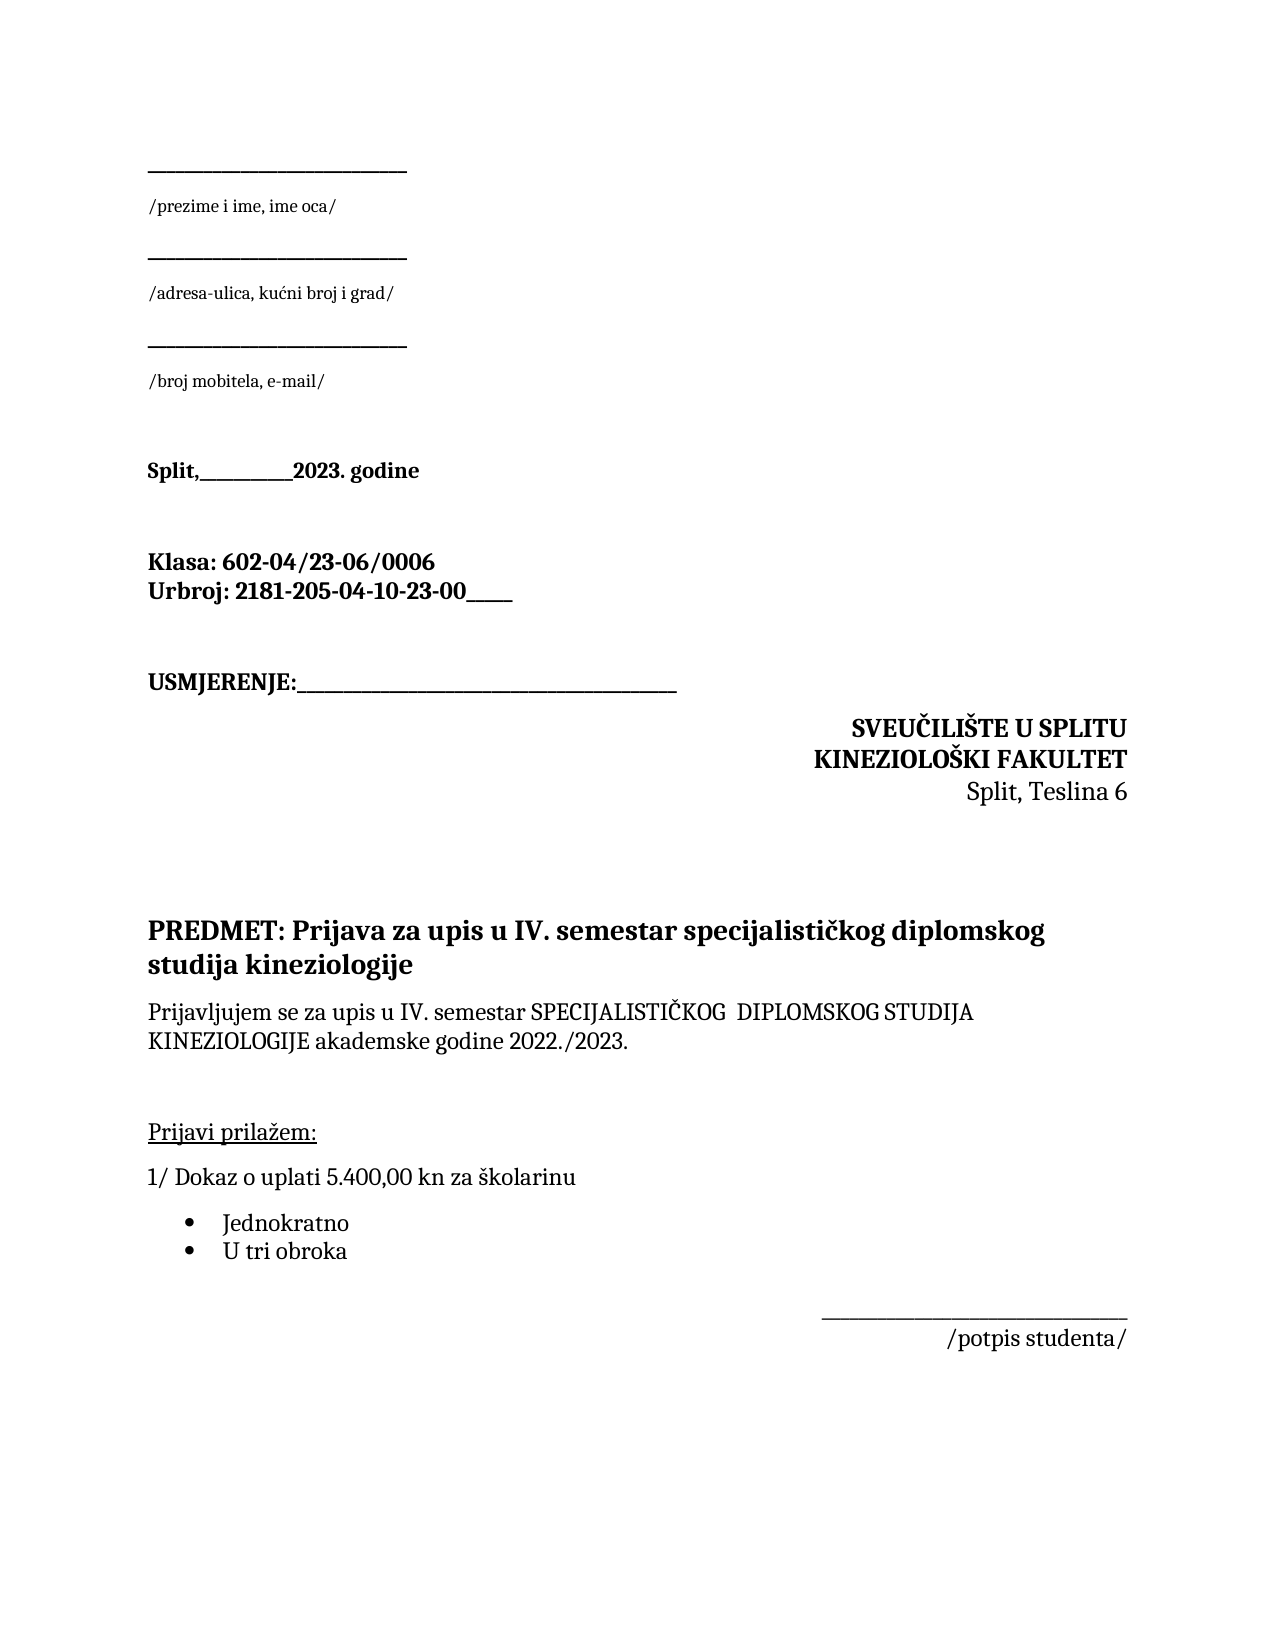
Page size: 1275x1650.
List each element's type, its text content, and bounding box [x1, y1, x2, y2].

text USMJERENJE:_________________________________________ [148, 668, 1127, 697]
text SVEUČILIŠTE U SPLITU KINEZIOLOŠKI FAKULTET Split, Teslina 6 [148, 713, 1127, 807]
text ____________________________ [148, 148, 1127, 176]
text 1/ Dokaz o uplati 5.400,00 kn za školarinu [148, 1163, 1127, 1192]
text Klasa: 602-04/23-06/0006 Urbroj: 2181-205-04-10-23-00_____ [148, 548, 1127, 606]
text PREDMET: Prijava za upis u IV. semestar specijalističkog diplomskog studija kineziologije [148, 914, 1127, 981]
list _________________________________ [223, 1295, 1127, 1323]
text /adresa-ulica, kućni broj i grad/ [148, 283, 1127, 304]
text ____________________________ [148, 235, 1127, 264]
text Split,___________2023. godine [148, 458, 1127, 484]
text Prijavljujem se za upis u IV. semestar SPECIJALISTIČKOG DIPLOMSKOG STUDIJA KINEZIOLOGIJE akademske godine 2022./2023. [148, 998, 1127, 1056]
text ____________________________ [148, 323, 1127, 352]
text /broj mobitela, e-mail/ [148, 371, 1127, 392]
list /potpis studenta/ [223, 1323, 1127, 1352]
text Prijavi prilažem: [148, 1118, 1127, 1146]
text /prezime i ime, ime oca/ [148, 195, 1127, 217]
list Jednokratno [185, 1208, 1127, 1237]
list U tri obroka [185, 1237, 1127, 1266]
